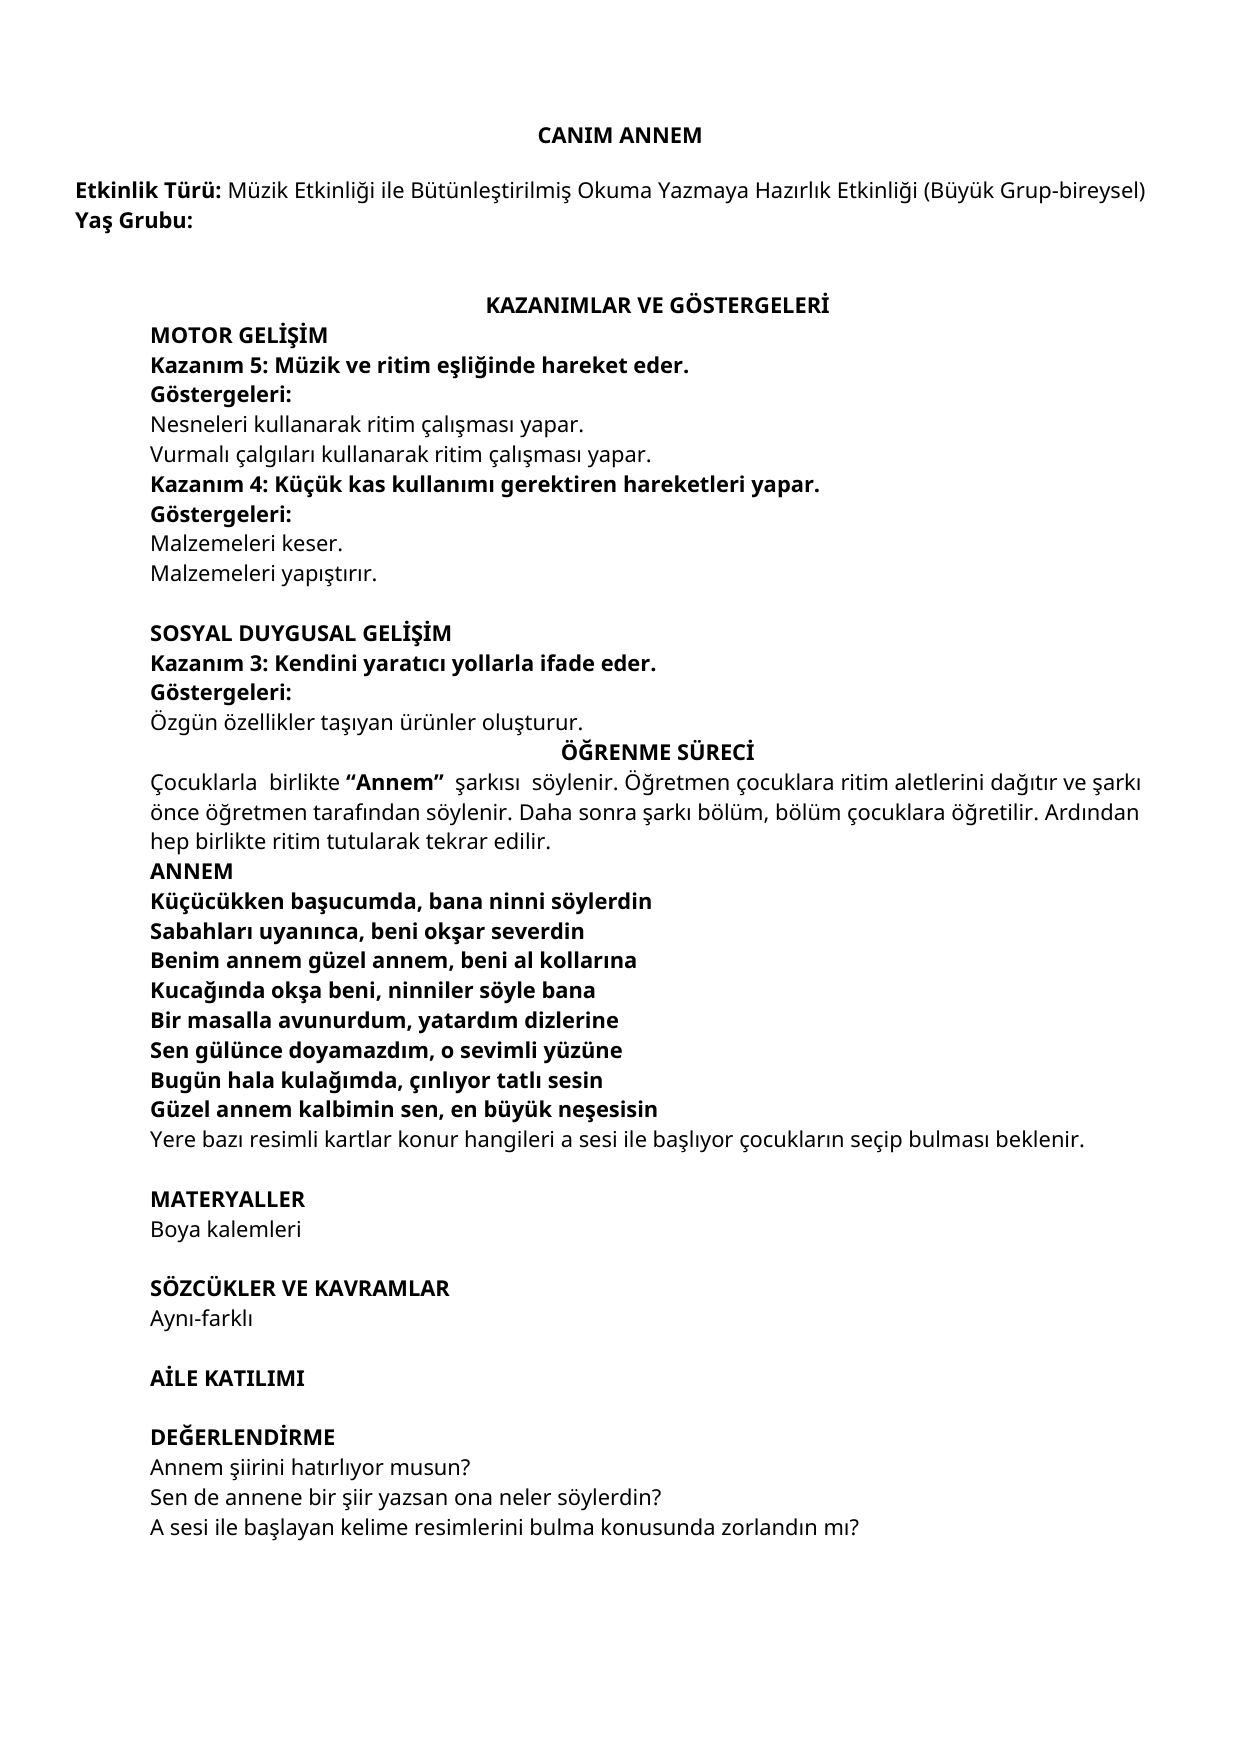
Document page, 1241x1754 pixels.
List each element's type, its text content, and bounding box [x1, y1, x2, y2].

text CANIM ANNEM [75, 121, 1165, 150]
text Yaş Grubu: [75, 205, 1165, 235]
text Etkinlik Türü: Müzik Etkinliği ile Bütünleştirilmiş Okuma Yazmaya Hazırlık Etkinliği (Büyük Grup-bireysel) [75, 176, 1165, 205]
table_header KAZANIMLAR VE GÖSTERGELERİ MOTOR GELİŞİM Kazanım 5: Müzik ve ritim eşliğinde hareket eder. Göstergeleri: Nesneleri kullanarak ritim çalışması yapar. Vurmalı çalgıları kullanarak ritim çalışması yapar. Kazanım 4: Küçük kas kullanımı gerektiren hareketleri yapar. Göstergeleri: Malzemeleri keser. Malzemeleri yapıştırır. SOSYAL DUYGUSAL GELİŞİM Kazanım 3: Kendini yaratıcı yollarla ifade eder. Göstergeleri: Özgün özellikler taşıyan ürünler oluşturur. ÖĞRENME SÜRECİ Çocuklarla birlikte “Annem” şarkısı söylenir. Öğretmen çocuklara ritim aletlerini dağıtır ve şarkı önce öğretmen tarafından söylenir. Daha sonra şarkı bölüm, bölüm çocuklara öğretilir. Ardından hep birlikte ritim tutularak tekrar edilir. ANNEM Küçücükken başucumda, bana ninni söylerdin Sabahları uyanınca, beni okşar severdin Benim annem güzel annem, beni al kollarına Kucağında okşa beni, ninniler söyle bana Bir masalla avunurdum, yatardım dizlerine Sen gülünce doyamazdım, o sevimli yüzüne Bugün hala kulağımda, çınlıyor tatlı sesin Güzel annem kalbimin sen, en büyük neşesisin Yere bazı resimli kartlar konur hangileri a sesi ile başlıyor çocukların seçip bulması beklenir. MATERYALLER Boya kalemleri SÖZCÜKLER VE KAVRAMLAR Aynı-farklı AİLE KATILIMI DEĞERLENDİRME Annem şiirini hatırlıyor musun? Sen de annene bir şiir yazsan ona neler söylerdin? A sesi ile başlayan kelime resimlerini bulma konusunda zorlandın mı? [139, 290, 1176, 1541]
